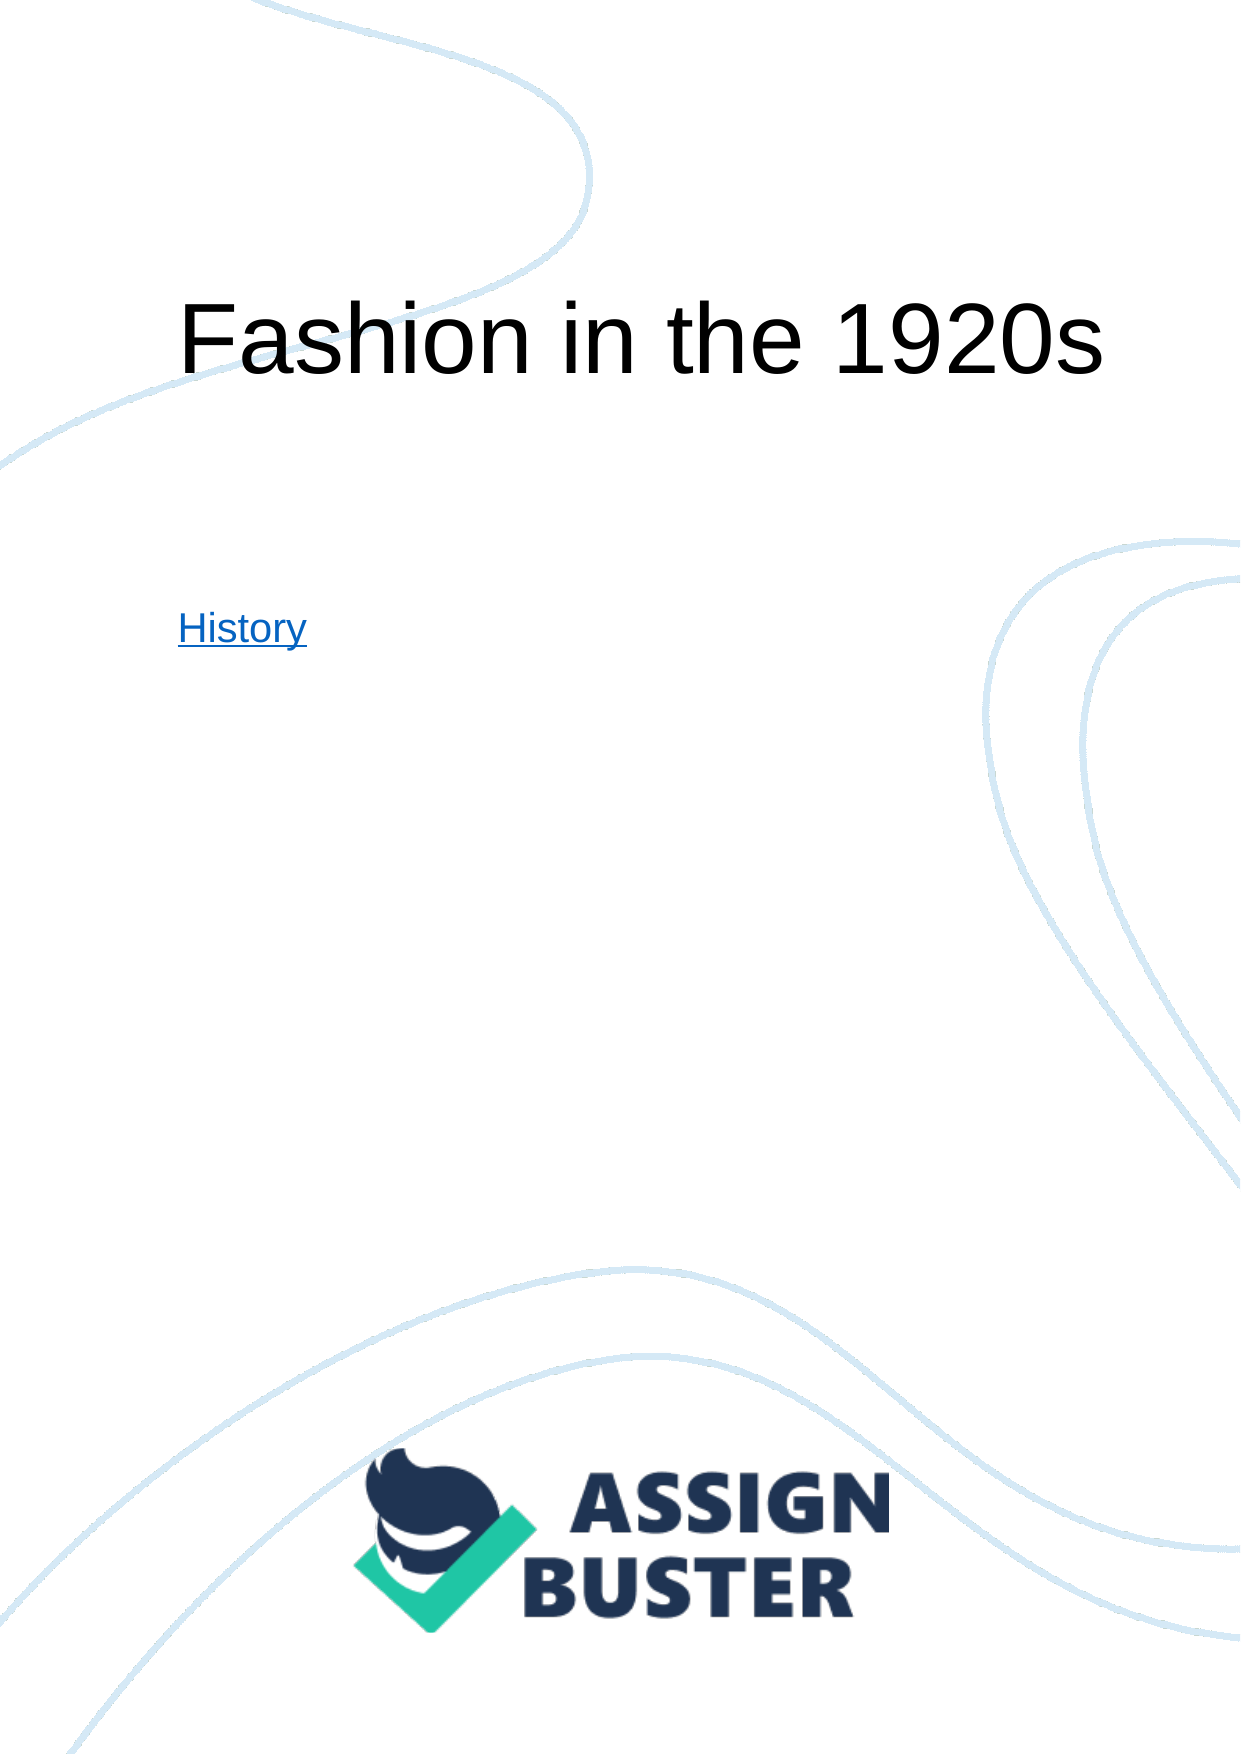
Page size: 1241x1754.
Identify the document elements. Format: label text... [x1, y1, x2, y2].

subtitle Fashion in the 1920s [177, 279, 1152, 394]
picture [0, 0, 1241, 1754]
text History [177, 604, 1152, 652]
